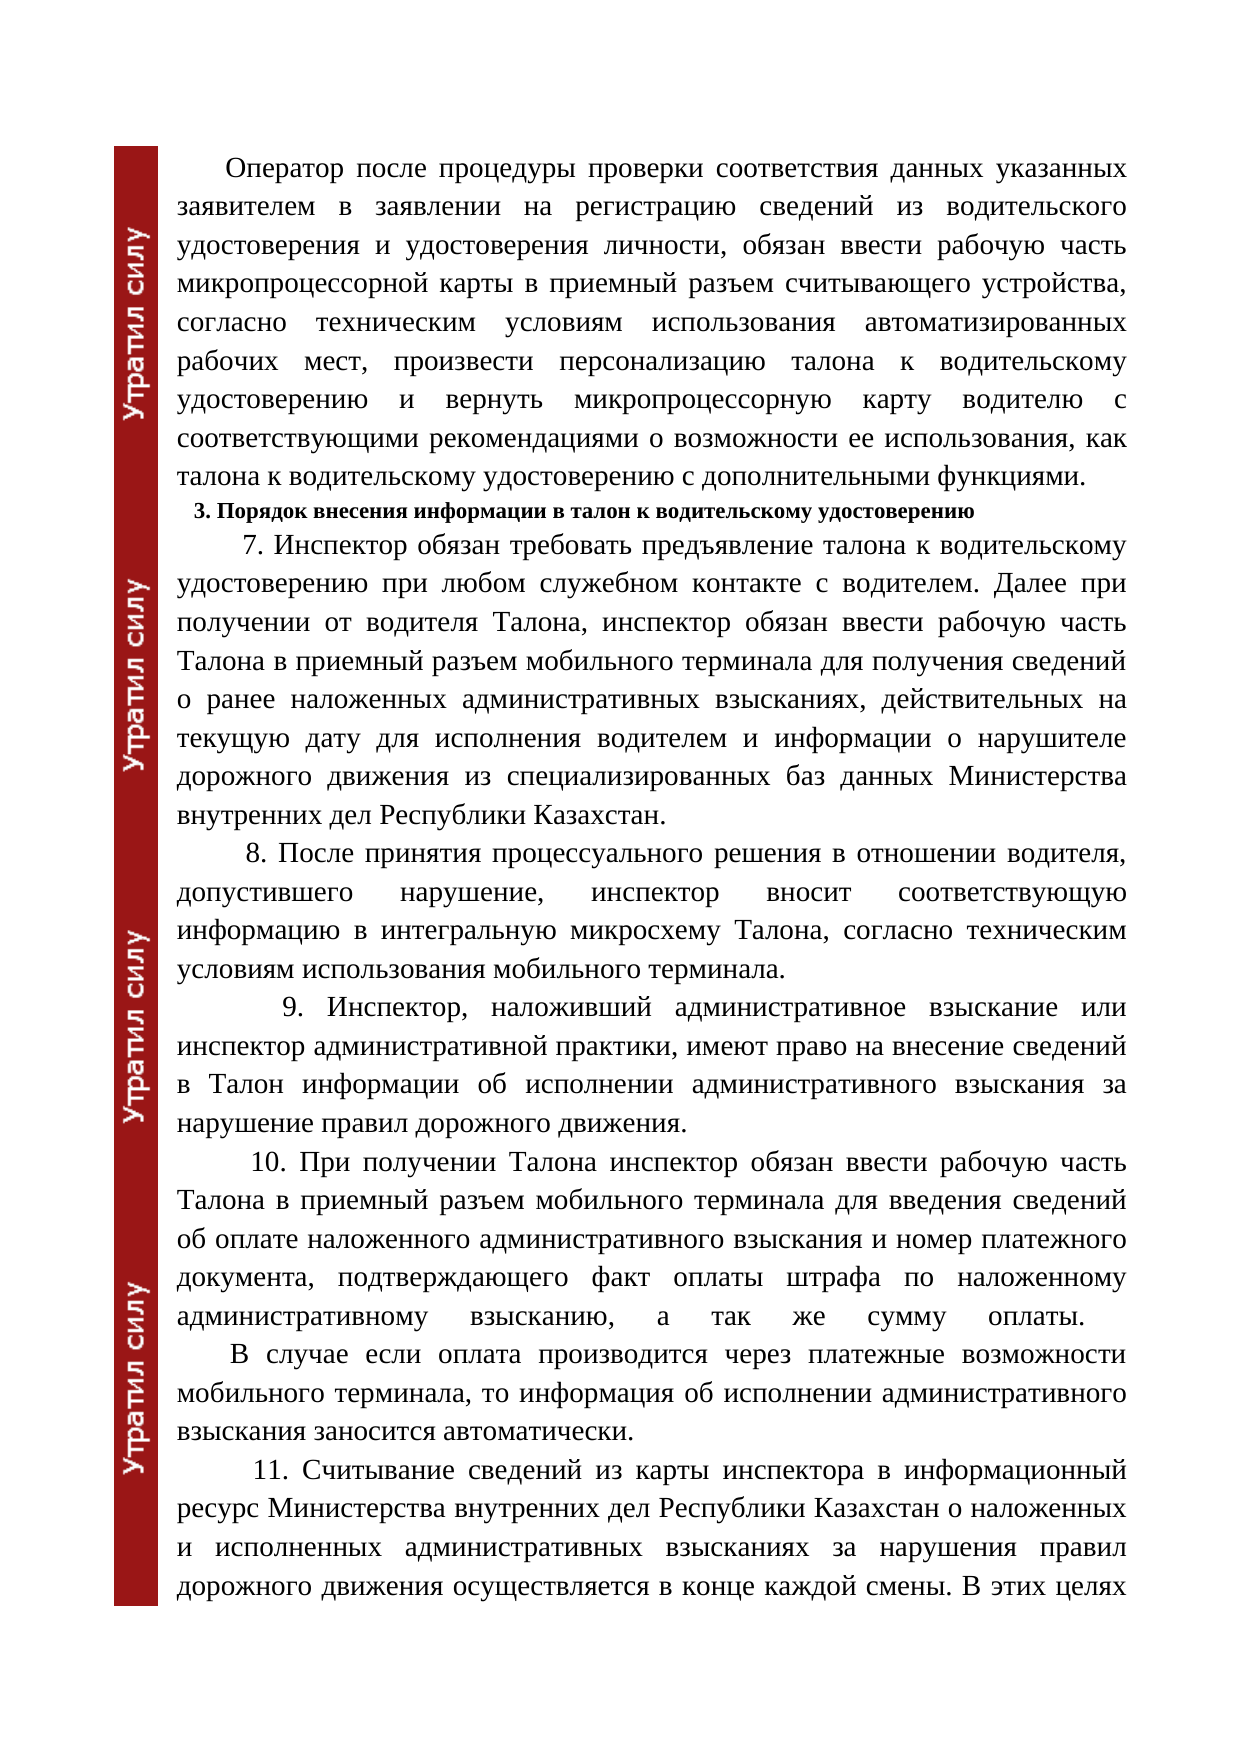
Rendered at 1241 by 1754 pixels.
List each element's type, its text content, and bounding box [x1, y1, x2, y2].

picture [114, 523, 158, 527]
text 8. После принятия процессуального решения в отношении водителя, допустившего нарушение, инспектор вносит соответствующую информацию в интегральную микросхему Талона, согласно техническим условиям использования мобильного терминала. [112, 835, 1128, 984]
text 3. Порядок внесения информации в талон к водительскому удостоверению [112, 497, 1128, 523]
picture [114, 492, 158, 497]
picture [114, 830, 158, 835]
picture [114, 1601, 158, 1606]
text 7. Инспектор обязан требовать предъявление талона к водительскому удостоверению при любом служебном контакте с водителем. Далее при получении от водителя Талона, инспектор обязан ввести рабочую часть Талона в приемный разъем мобильного терминала для получения сведений о ранее наложенных административных взысканиях, действительных на текущую дату для исполнения водителем и информации о нарушителе дорожного движения из специализированных баз данных Министерства внутренних дел Республики Казахстан. [112, 527, 1128, 830]
picture [114, 1139, 158, 1144]
picture [114, 1447, 158, 1452]
picture [114, 146, 158, 150]
text 9. Инспектор, наложивший административное взыскание или инспектор административной практики, имеют право на внесение сведений в Талон информации об исполнении административного взыскания за нарушение правил дорожного движения. [112, 989, 1128, 1139]
text 10. При получении Талона инспектор обязан ввести рабочую часть Талона в приемный разъем мобильного терминала для введения сведений об оплате наложенного административного взыскания и номер платежного документа, подтверждающего факт оплаты штрафа по наложенному административному взысканию, а так же сумму оплаты. В случае если оплата производится через платежные возможности мобильного терминала, то информация об исполнении административного взыскания заносится автоматически. [112, 1144, 1128, 1447]
picture [114, 984, 158, 989]
